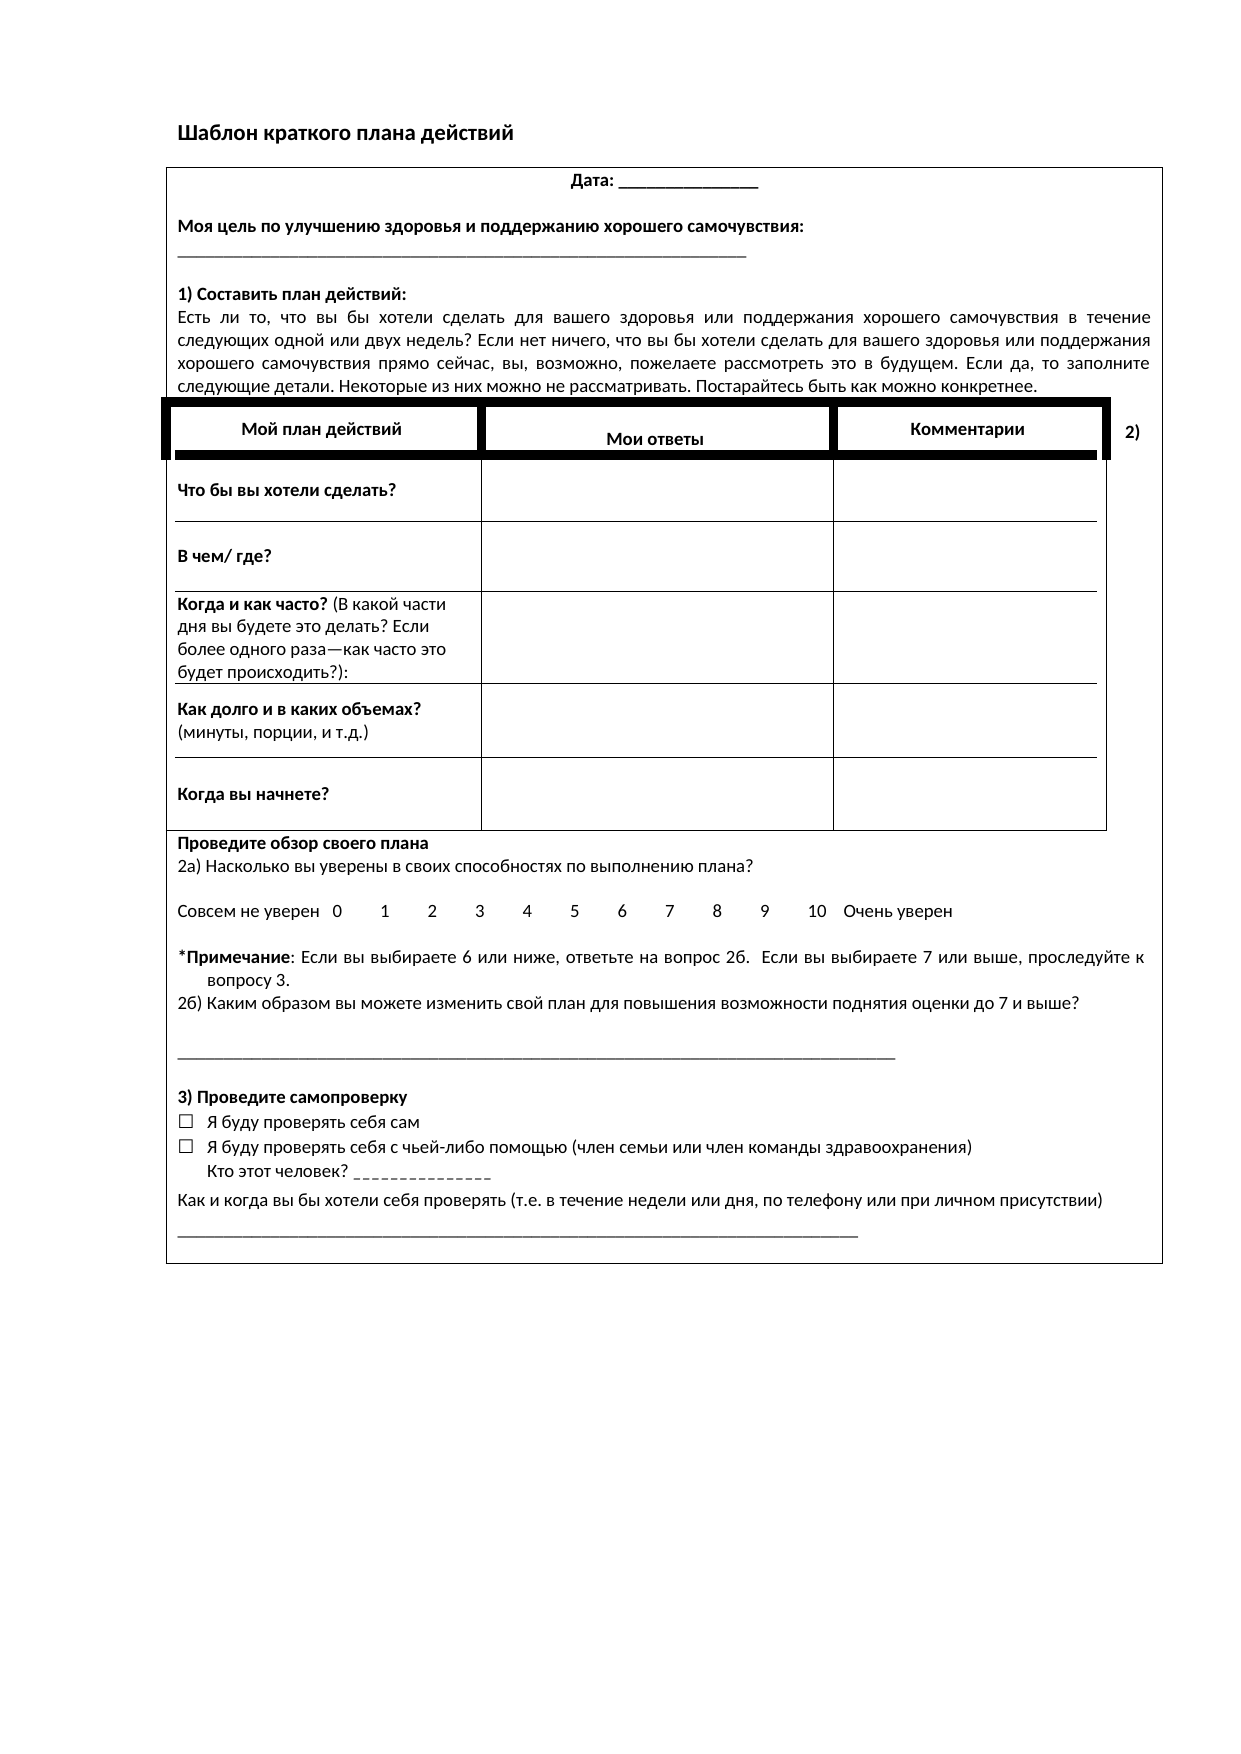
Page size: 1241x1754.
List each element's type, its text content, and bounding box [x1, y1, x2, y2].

table_header Дата: _______________ Моя цель по улучшению здоровья и поддержанию хорошего самочувствия: _____________________________________________________________ 1) Составить план действий: Есть ли то, что вы бы хотели сделать для вашего здоровья или поддержания хорошего самочувствия в течение следующих одной или двух недель? Если нет ничего, что вы бы хотели сделать для вашего здоровья или поддержания хорошего самочувствия прямо сейчас, вы, возможно, пожелаете рассмотреть это в будущем. Если да, то заполните следующие детали. Некоторые из них можно не рассматривать. Постарайтесь быть как можно конкретнее. 2) Проведите обзор своего плана 2a) Насколько вы уверены в своих способностях по выполнению плана? Совсем не уверен 0 1 2 3 4 5 6 7 8 9 10 Очень уверен *Примечание: Если вы выбираете 6 или ниже, ответьте на вопрос 2б. Если вы выбираете 7 или выше, проследуйте к вопросу 3. 2б) Каким образом вы можете изменить свой план для повышения возможности поднятия оценки до 7 и выше? _____________________________________________________________________________ 3) Проведите самопроверку ☐ Я буду проверять себя сам ☐ Я буду проверять себя с чьей-либо помощью (член семьи или член команды здравоохранения) Кто этот человек? _______________ Как и когда вы бы хотели себя проверять (т.е. в течение недели или дня, по телефону или при личном присутствии) _________________________________________________________________________ [167, 168, 1162, 1263]
text Шаблон краткого плана действий [177, 118, 1152, 146]
